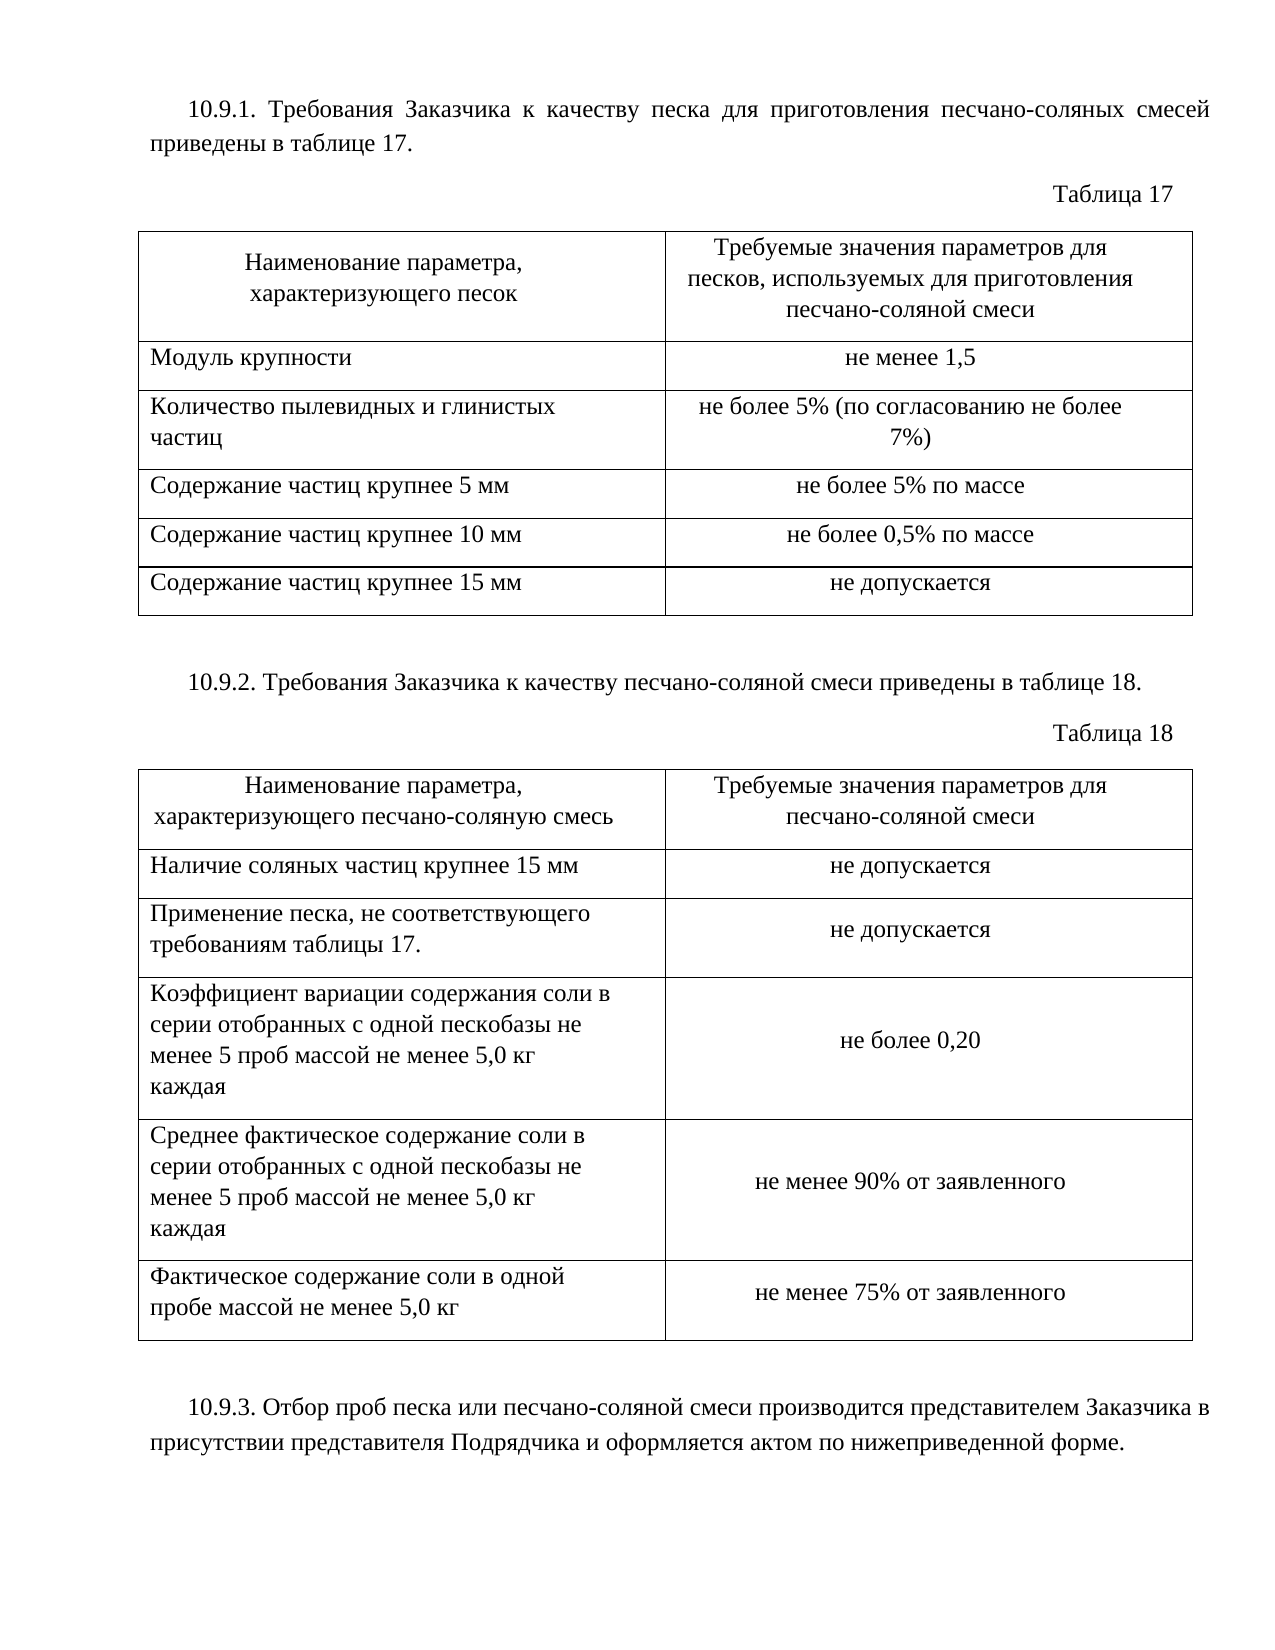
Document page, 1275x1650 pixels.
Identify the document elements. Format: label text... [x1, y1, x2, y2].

table_header Наименование параметра, характеризующего песчано-соляную смесь [139, 770, 665, 849]
table_cell не менее 90% от заявленного [666, 1120, 1192, 1260]
table_cell не более 5% (по согласованию не более 7%) [666, 391, 1192, 469]
table_cell Модуль крупности [139, 342, 665, 390]
text Таблица 17 [150, 179, 1173, 208]
table_cell не более 0,20 [666, 978, 1192, 1119]
table_cell не допускается [666, 899, 1192, 977]
table_cell Содержание частиц крупнее 10 мм [139, 519, 665, 566]
table_cell не более 0,5% по массе [666, 519, 1192, 566]
table_cell Коэффициент вариации содержания соли в серии отобранных с одной пескобазы не менее 5 проб массой не менее 5,0 кг каждая [139, 978, 665, 1119]
table_header Наименование параметра, характеризующего песок [139, 232, 665, 341]
table_cell Наличие соляных частиц крупнее 15 мм [139, 850, 665, 897]
table_cell Среднее фактическое содержание соли в серии отобранных с одной пескобазы не менее 5 проб массой не менее 5,0 кг каждая [139, 1120, 665, 1260]
table_cell Применение песка, не соответствующего требованиям таблицы 17. [139, 899, 665, 977]
table_cell не допускается [666, 850, 1192, 897]
text 10.9.2. Требования Заказчика к качеству песчано-соляной смеси приведены в таблице 18. [150, 667, 1173, 696]
table_header Требуемые значения параметров для песчано-соляной смеси [666, 770, 1192, 849]
table_header Требуемые значения параметров для песков, используемых для приготовления песчано-соляной смеси [666, 232, 1192, 341]
table_cell Содержание частиц крупнее 15 мм [139, 568, 665, 615]
table_cell не допускается [666, 568, 1192, 615]
table_cell Фактическое содержание соли в одной пробе массой не менее 5,0 кг [139, 1261, 665, 1340]
table_cell Количество пылевидных и глинистых частиц [139, 391, 665, 469]
table_cell Содержание частиц крупнее 5 мм [139, 470, 665, 518]
table_cell не менее 1,5 [666, 342, 1192, 390]
text Таблица 18 [150, 718, 1173, 747]
text 10.9.1. Требования Заказчика к качеству песка для приготовления песчано-соляных смесей приведены в таблице 17. [150, 94, 1211, 157]
table_cell не более 5% по массе [666, 470, 1192, 518]
table_cell не менее 75% от заявленного [666, 1261, 1192, 1340]
text 10.9.3. Отбор проб песка или песчано-соляной смеси производится представителем Заказчика в присутствии представителя Подрядчика и оформляется актом по нижеприведенной форме. [150, 1392, 1211, 1455]
